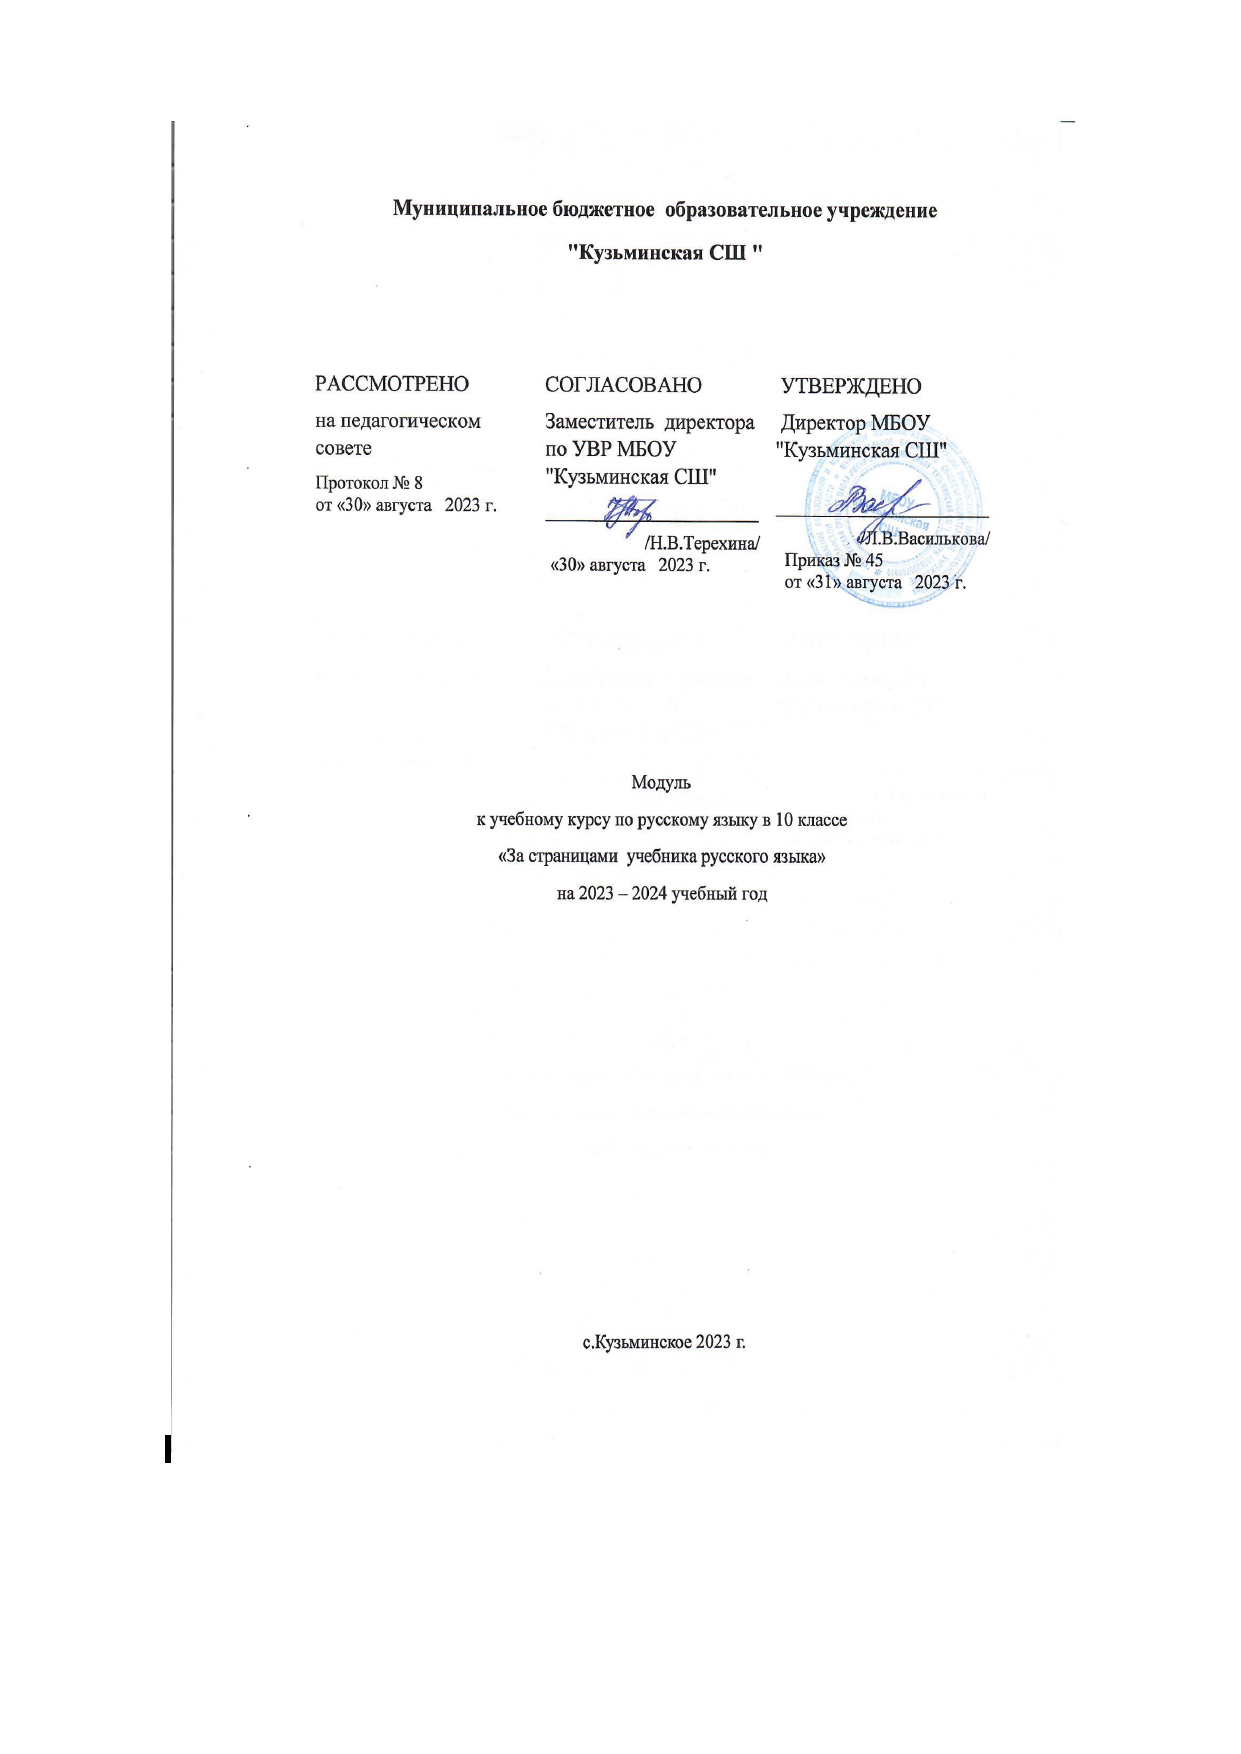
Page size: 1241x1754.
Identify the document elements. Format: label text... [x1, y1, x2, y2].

picture [171, 118, 1076, 1458]
